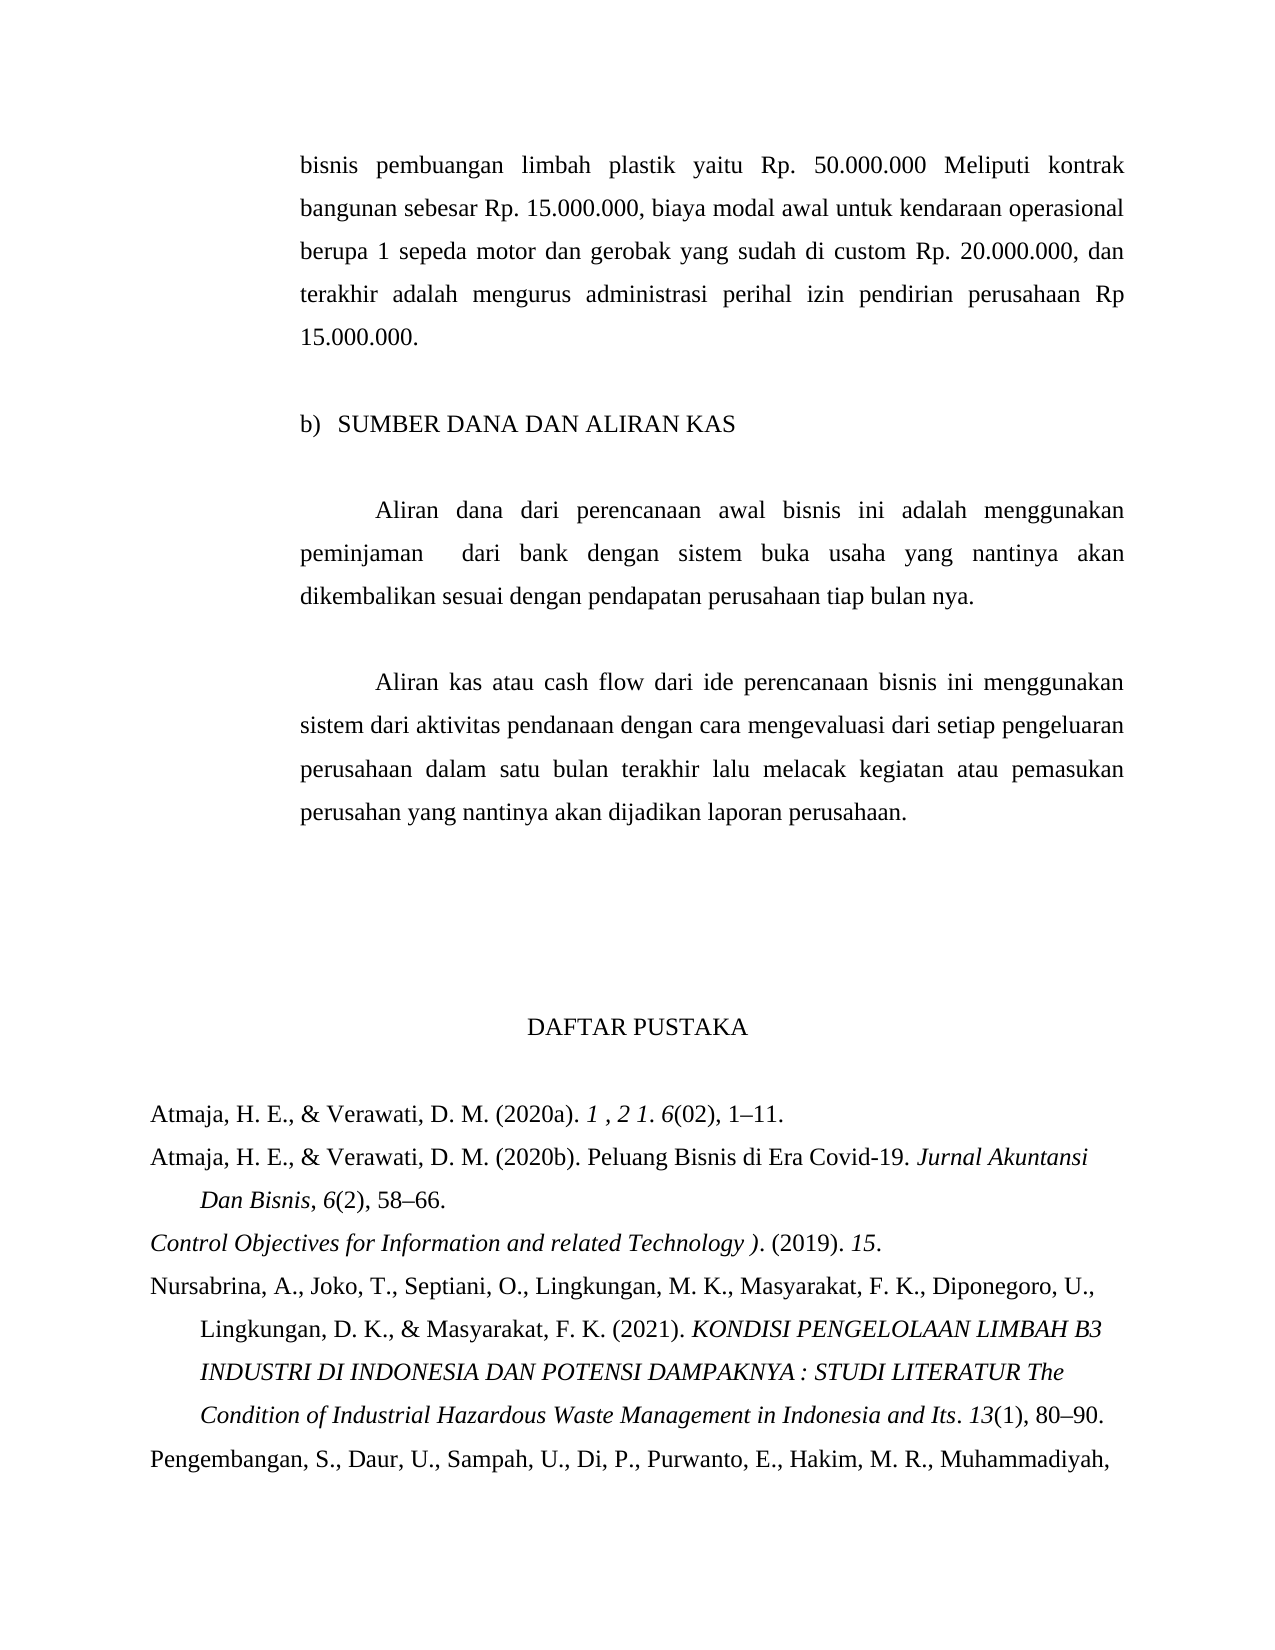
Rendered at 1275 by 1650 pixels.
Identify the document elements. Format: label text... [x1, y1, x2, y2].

text Aliran dana dari perencanaan awal bisnis ini adalah menggunakan peminjaman dari bank dengan sistem buka usaha yang nantinya akan dikembalikan sesuai dengan pendapatan perusahaan tiap bulan nya. [300, 495, 1125, 610]
text Aliran kas atau cash flow dari ide perencanaan bisnis ini menggunakan sistem dari aktivitas pendanaan dengan cara mengevaluasi dari setiap pengeluaran perusahaan dalam satu bulan terakhir lalu melacak kegiatan atau pemasukan perusahan yang nantinya akan dijadikan laporan perusahaan. [300, 667, 1125, 826]
list SUMBER DANA DAN ALIRAN KAS [300, 409, 1125, 437]
text DAFTAR PUSTAKA [150, 1012, 1125, 1041]
text Nursabrina, A., Joko, T., Septiani, O., Lingkungan, M. K., Masyarakat, F. K., Diponegoro, U., Lingkungan, D. K., & Masyarakat, F. K. (2021). KONDISI PENGELOLAAN LIMBAH B3 INDUSTRI DI INDONESIA DAN POTENSI DAMPAKNYA : STUDI LITERATUR The Condition of Industrial Hazardous Waste Management in Indonesia and Its. 13(1), 80–90. [150, 1271, 1125, 1429]
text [150, 1444, 1125, 1472]
text Control Objectives for Information and related Technology ). (2019). 15. [150, 1228, 1125, 1257]
text Atmaja, H. E., & Verawati, D. M. (2020b). Peluang Bisnis di Era Covid-19. Jurnal Akuntansi Dan Bisnis, 6(2), 58–66. [150, 1142, 1125, 1214]
text Atmaja, H. E., & Verawati, D. M. (2020a). 1 , 2 1. 6(02), 1–11. [150, 1099, 1125, 1127]
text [300, 150, 1125, 351]
